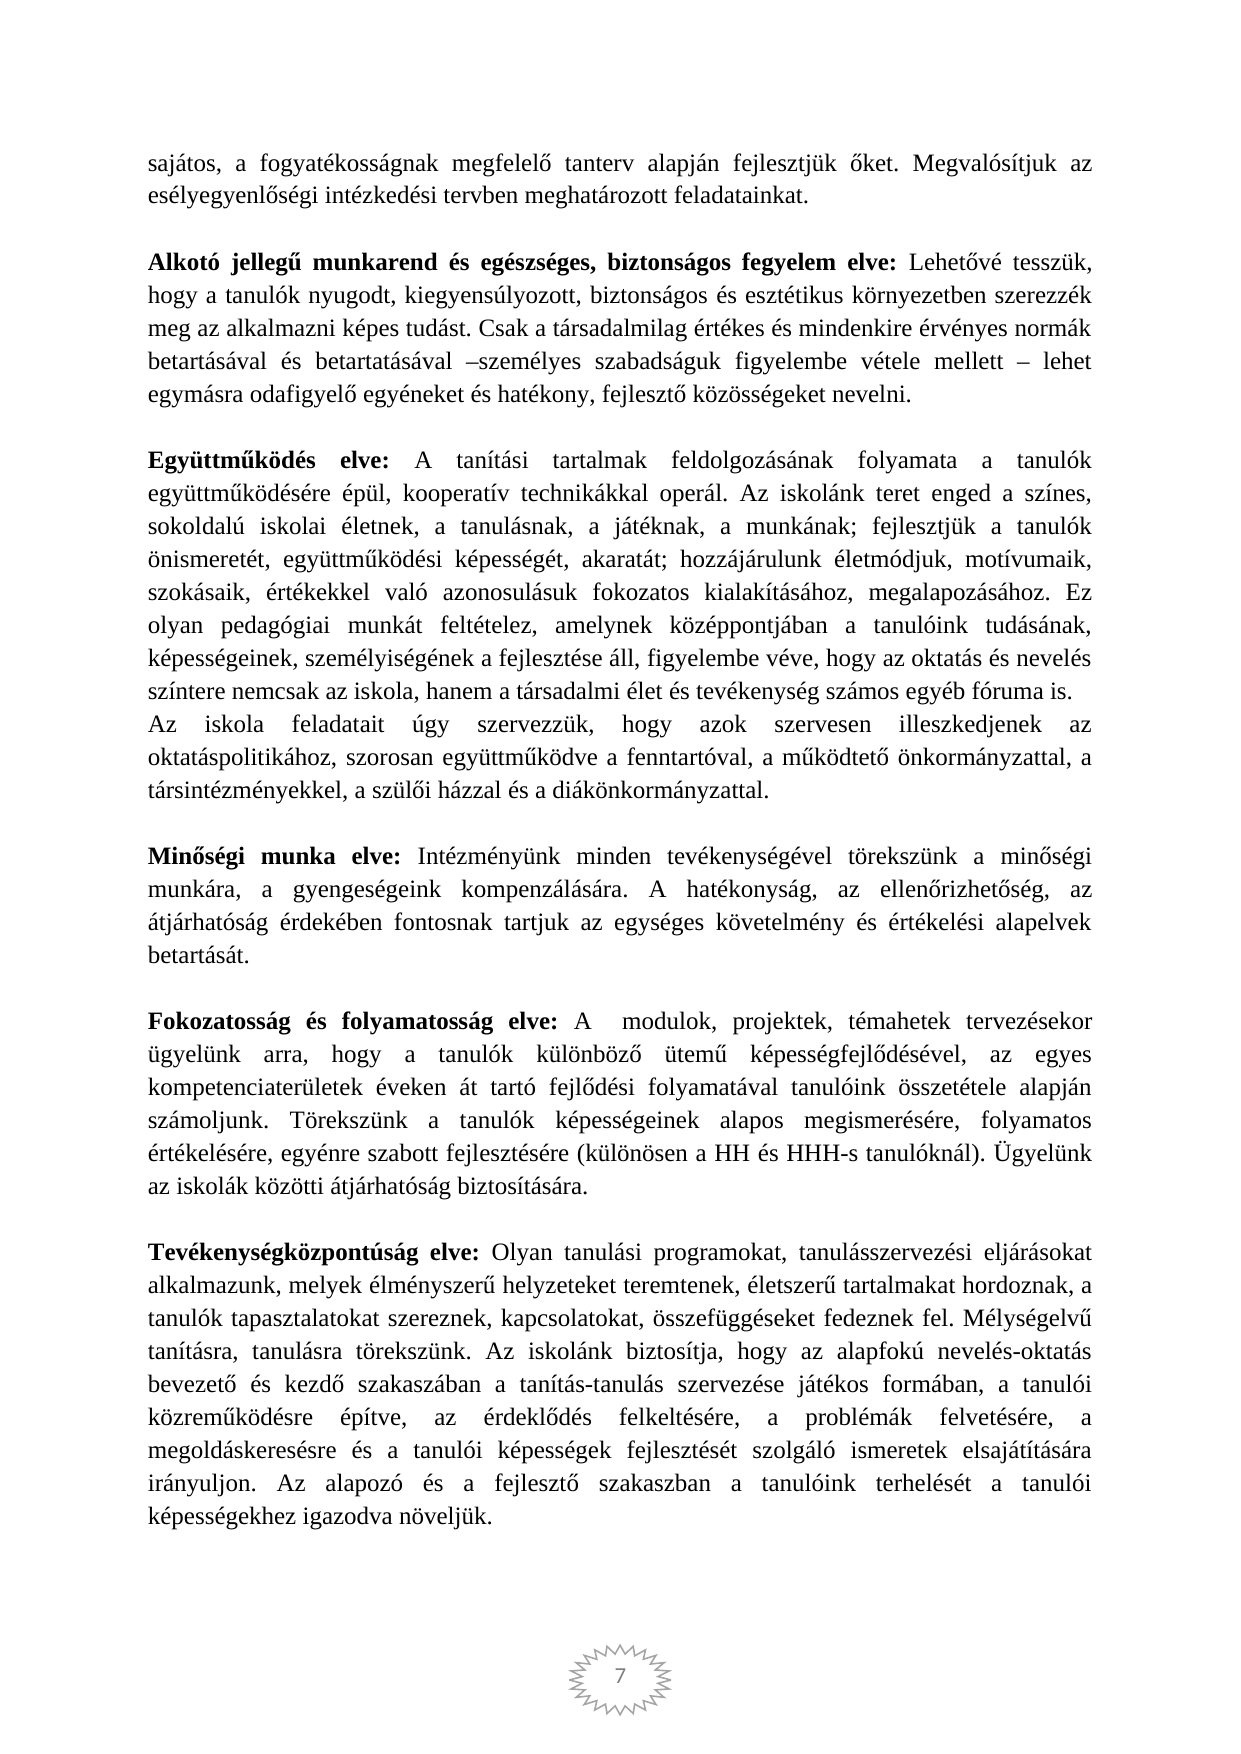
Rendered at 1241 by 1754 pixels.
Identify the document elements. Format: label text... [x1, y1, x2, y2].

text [148, 148, 1093, 209]
text Együttműködés elve: A tanítási tartalmak feldolgozásának folyamata a tanulók együttműködésére épül, kooperatív technikákkal operál. Az iskolánk teret enged a színes, sokoldalú iskolai életnek, a tanulásnak, a játéknak, a munkának; fejlesztjük a tanulók önismeretét, együttműködési képességét, akaratát; hozzájárulunk életmódjuk, motívumaik, szokásaik, értékekkel való azonosulásuk fokozatos kialakításához, megalapozásához. Ez olyan pedagógiai munkát feltételez, amelynek középpontjában a tanulóink tudásának, képességeinek, személyiségének a fejlesztése áll, figyelembe véve, hogy az oktatás és nevelés színtere nemcsak az iskola, hanem a társadalmi élet és tevékenység számos egyéb fóruma is. [148, 445, 1093, 705]
text Fokozatosság és folyamatosság elve: A modulok, projektek, témahetek tervezésekor ügyelünk arra, hogy a tanulók különböző ütemű képességfejlődésével, az egyes kompetenciaterületek éveken át tartó fejlődési folyamatával tanulóink összetétele alapján számoljunk. Törekszünk a tanulók képességeinek alapos megismerésére, folyamatos értékelésére, egyénre szabott fejlesztésére (különösen a HH és HHH-s tanulóknál). Ügyelünk az iskolák közötti átjárhatóság biztosítására. [148, 1006, 1093, 1200]
text Tevékenységközpontúság elve: Olyan tanulási programokat, tanulásszervezési eljárásokat alkalmazunk, melyek élményszerű helyzeteket teremtenek, életszerű tartalmakat hordoznak, a tanulók tapasztalatokat szereznek, kapcsolatokat, összefüggéseket fedeznek fel. Mélységelvű tanításra, tanulásra törekszünk. Az iskolánk biztosítja, hogy az alapfokú nevelés-oktatás bevezető és kezdő szakaszában a tanítás-tanulás szervezése játékos formában, a tanulói közreműködésre építve, az érdeklődés felkeltésére, a problémák felvetésére, a megoldáskeresésre és a tanulói képességek fejlesztését szolgáló ismeretek elsajátítására irányuljon. Az alapozó és a fejlesztő szakaszban a tanulóink terhelését a tanulói képességekhez igazodva növeljük. [148, 1237, 1093, 1530]
text Alkotó jellegű munkarend és egészséges, biztonságos fegyelem elve: Lehetővé tesszük, hogy a tanulók nyugodt, kiegyensúlyozott, biztonságos és esztétikus környezetben szerezzék meg az alkalmazni képes tudást. Csak a társadalmilag értékes és mindenkire érvényes normák betartásával és betartatásával –személyes szabadságuk figyelembe vétele mellett – lehet egymásra odafigyelő egyéneket és hatékony, fejlesztő közösségeket nevelni. [148, 247, 1093, 407]
text Az iskola feladatait úgy szervezzük, hogy azok szervesen illeszkedjenek az oktatáspolitikához, szorosan együttműködve a fenntartóval, a működtető önkormányzattal, a társintézményekkel, a szülői házzal és a diákönkormányzattal. [148, 709, 1093, 804]
text Minőségi munka elve: Intézményünk minden tevékenységével törekszünk a minőségi munkára, a gyengeségeink kompenzálására. A hatékonyság, az ellenőrizhetőség, az átjárhatóság érdekében fontosnak tartjuk az egységes követelmény és értékelési alapelvek betartását. [148, 841, 1093, 969]
